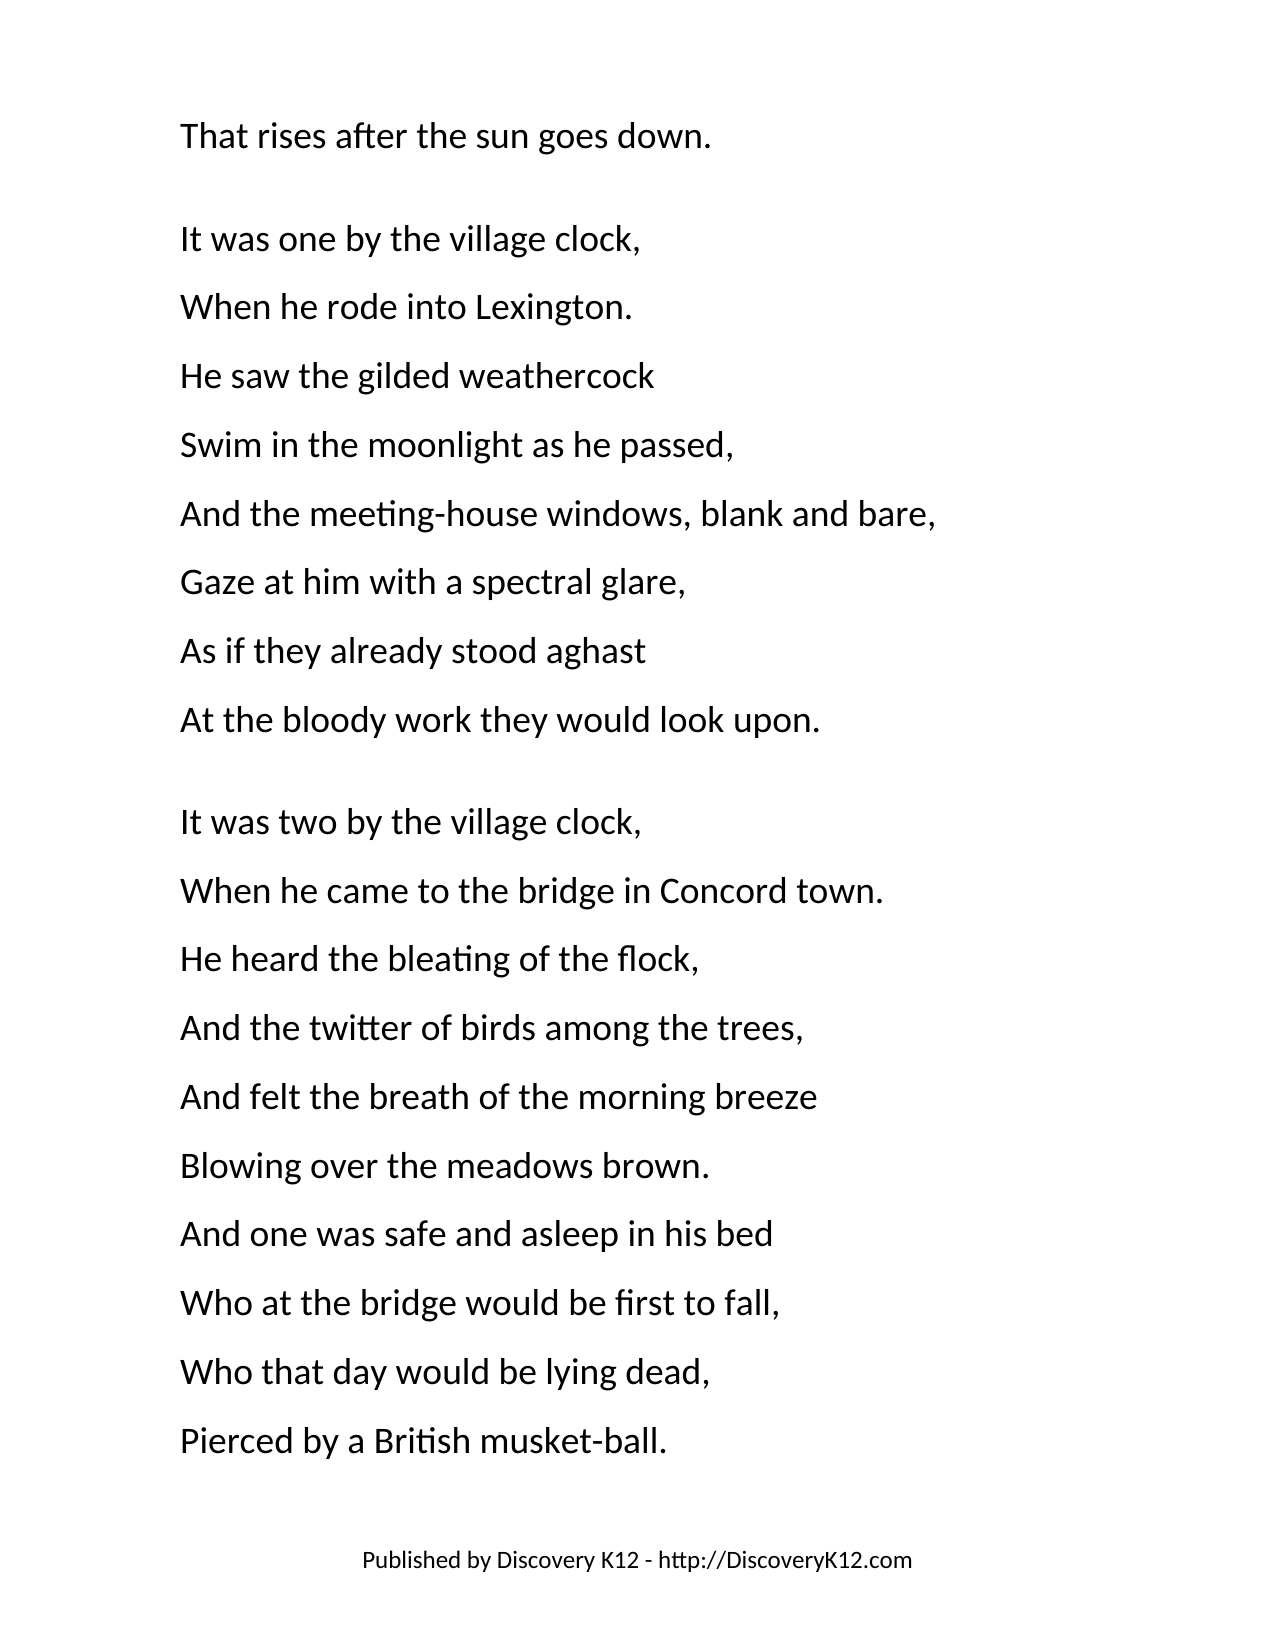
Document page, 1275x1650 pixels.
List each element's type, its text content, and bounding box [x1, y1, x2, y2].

text It was two by the village clock, When he came to the bridge in Concord town. He heard the bleating of the flock, And the twitter of birds among the trees, And felt the breath of the morning breeze Blowing over the meadows brown. And one was safe and asleep in his bed Who at the bridge would be first to fall, Who that day would be lying dead, Pierced by a British musket-ball. [180, 798, 1095, 1462]
text It was one by the village clock, When he rode into Lexington. He saw the gilded weathercock Swim in the moonlight as he passed, And the meeting-house windows, blank and bare, Gaze at him with a spectral glare, As if they already stood aghast At the bloody work they would look upon. [180, 214, 1095, 742]
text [180, 112, 1095, 158]
